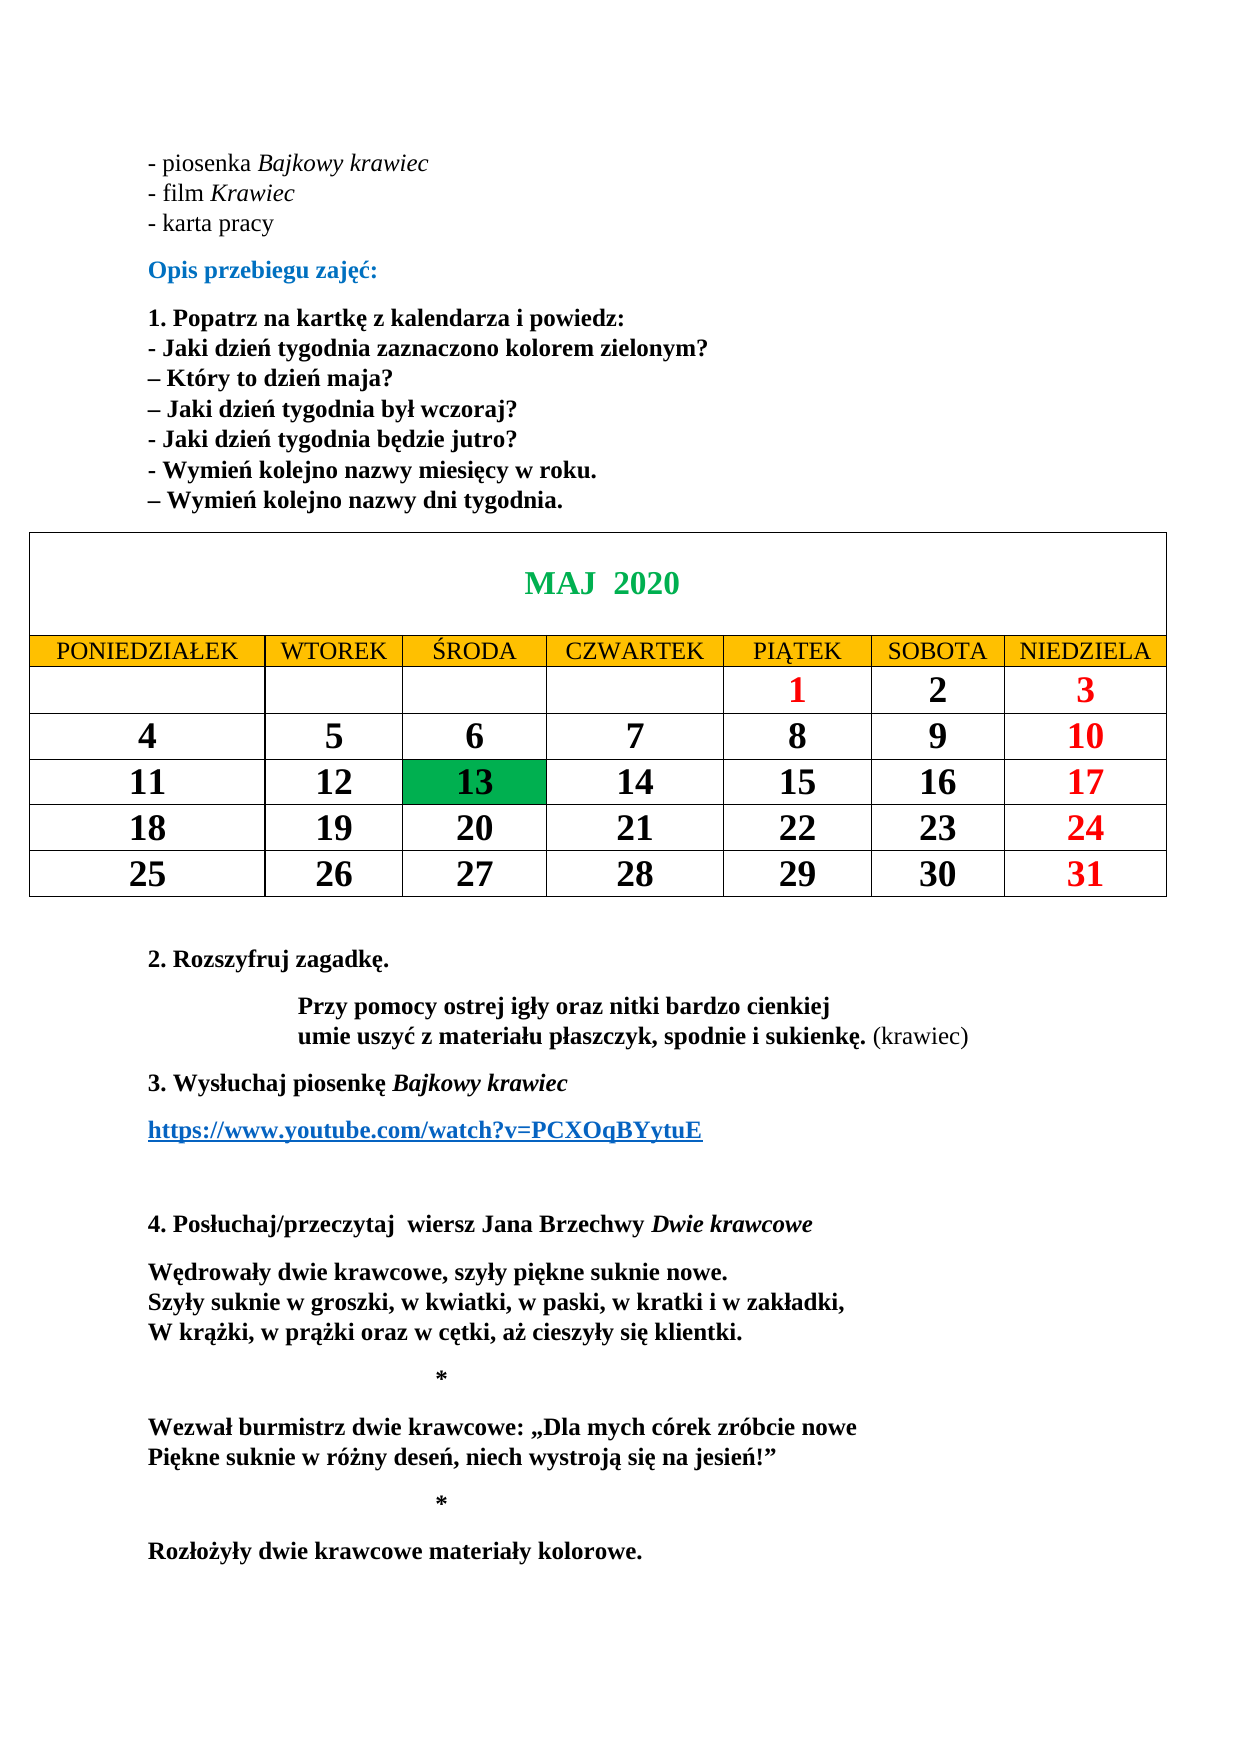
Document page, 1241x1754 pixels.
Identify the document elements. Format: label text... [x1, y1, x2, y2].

table_cell 31 [1005, 851, 1166, 896]
table_cell 28 [547, 851, 723, 896]
table_header MAJ 2020 [30, 533, 1166, 635]
table_cell 16 [872, 760, 1004, 804]
table_cell 22 [724, 805, 871, 850]
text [148, 148, 1093, 237]
text * [148, 1364, 1093, 1393]
table_cell 21 [547, 805, 723, 850]
text 3. Wysłuchaj piosenkę Bajkowy krawiec [148, 1068, 1093, 1097]
text Opis przebiegu zajęć: [148, 256, 1093, 284]
text Wędrowały dwie krawcowe, szyły piękne suknie nowe. Szyły suknie w groszki, w kwiatki, w paski, w kratki i w zakładki, W krążki, w prążki oraz w cętki, aż cieszyły się klientki. [148, 1257, 1093, 1346]
table_cell 26 [266, 851, 402, 896]
text 4. Posłuchaj/przeczytaj wiersz Jana Brzechwy Dwie krawcowe [148, 1209, 1093, 1238]
table_cell CZWARTEK [547, 636, 723, 666]
table_cell SOBOTA [872, 636, 1004, 666]
table_cell PONIEDZIAŁEK [30, 636, 264, 666]
table_cell 29 [724, 851, 871, 896]
text * [148, 1489, 1093, 1518]
table_cell WTOREK [266, 636, 402, 666]
table_cell [266, 667, 402, 713]
table_cell 12 [266, 760, 402, 804]
table_cell 15 [724, 760, 871, 804]
table_cell 14 [547, 760, 723, 804]
table_cell 20 [403, 805, 546, 850]
table_cell ŚRODA [403, 636, 546, 666]
table_cell 17 [1005, 760, 1166, 804]
table_cell 8 [724, 714, 871, 758]
text 2. Rozszyfruj zagadkę. [148, 944, 1093, 972]
table_cell 3 [1005, 667, 1166, 713]
table_cell [547, 667, 723, 713]
table_cell PIĄTEK [724, 636, 871, 666]
table_cell 25 [30, 851, 264, 896]
table_cell 6 [403, 714, 546, 758]
list Przy pomocy ostrej igły oraz nitki bardzo cienkiej [298, 991, 1093, 1019]
table_cell 13 [403, 760, 546, 804]
table_cell 30 [872, 851, 1004, 896]
table_cell [403, 667, 546, 713]
table_cell 5 [266, 714, 402, 758]
table_cell 11 [30, 760, 264, 804]
table_cell 7 [547, 714, 723, 758]
table_cell [30, 667, 264, 713]
table_cell 27 [403, 851, 546, 896]
text 1. Popatrz na kartkę z kalendarza i powiedz: - Jaki dzień tygodnia zaznaczono kolorem zielonym? – Który to dzień maja? – Jaki dzień tygodnia był wczoraj? - Jaki dzień tygodnia będzie jutro? - Wymień kolejno nazwy miesięcy w roku. – Wymień kolejno nazwy dni tygodnia. [148, 303, 1093, 514]
table_cell 19 [266, 805, 402, 850]
table_cell 10 [1005, 714, 1166, 758]
text Wezwał burmistrz dwie krawcowe: „Dla mych córek zróbcie nowe Piękne suknie w różny deseń, niech wystroją się na jesień!” [148, 1412, 1093, 1471]
text Rozłożyły dwie krawcowe materiały kolorowe. [148, 1536, 1093, 1565]
table_cell 24 [1005, 805, 1166, 850]
table_cell NIEDZIELA [1005, 636, 1166, 666]
table_cell 18 [30, 805, 264, 850]
table_cell 2 [872, 667, 1004, 713]
table_cell 1 [724, 667, 871, 713]
text https://www.youtube.com/watch?v=PCXOqBYytuE [148, 1115, 1093, 1144]
table_cell 4 [30, 714, 264, 758]
table_cell 9 [872, 714, 1004, 758]
table_cell 23 [872, 805, 1004, 850]
list umie uszyć z materiału płaszczyk, spodnie i sukienkę. (krawiec) [298, 1021, 1093, 1050]
